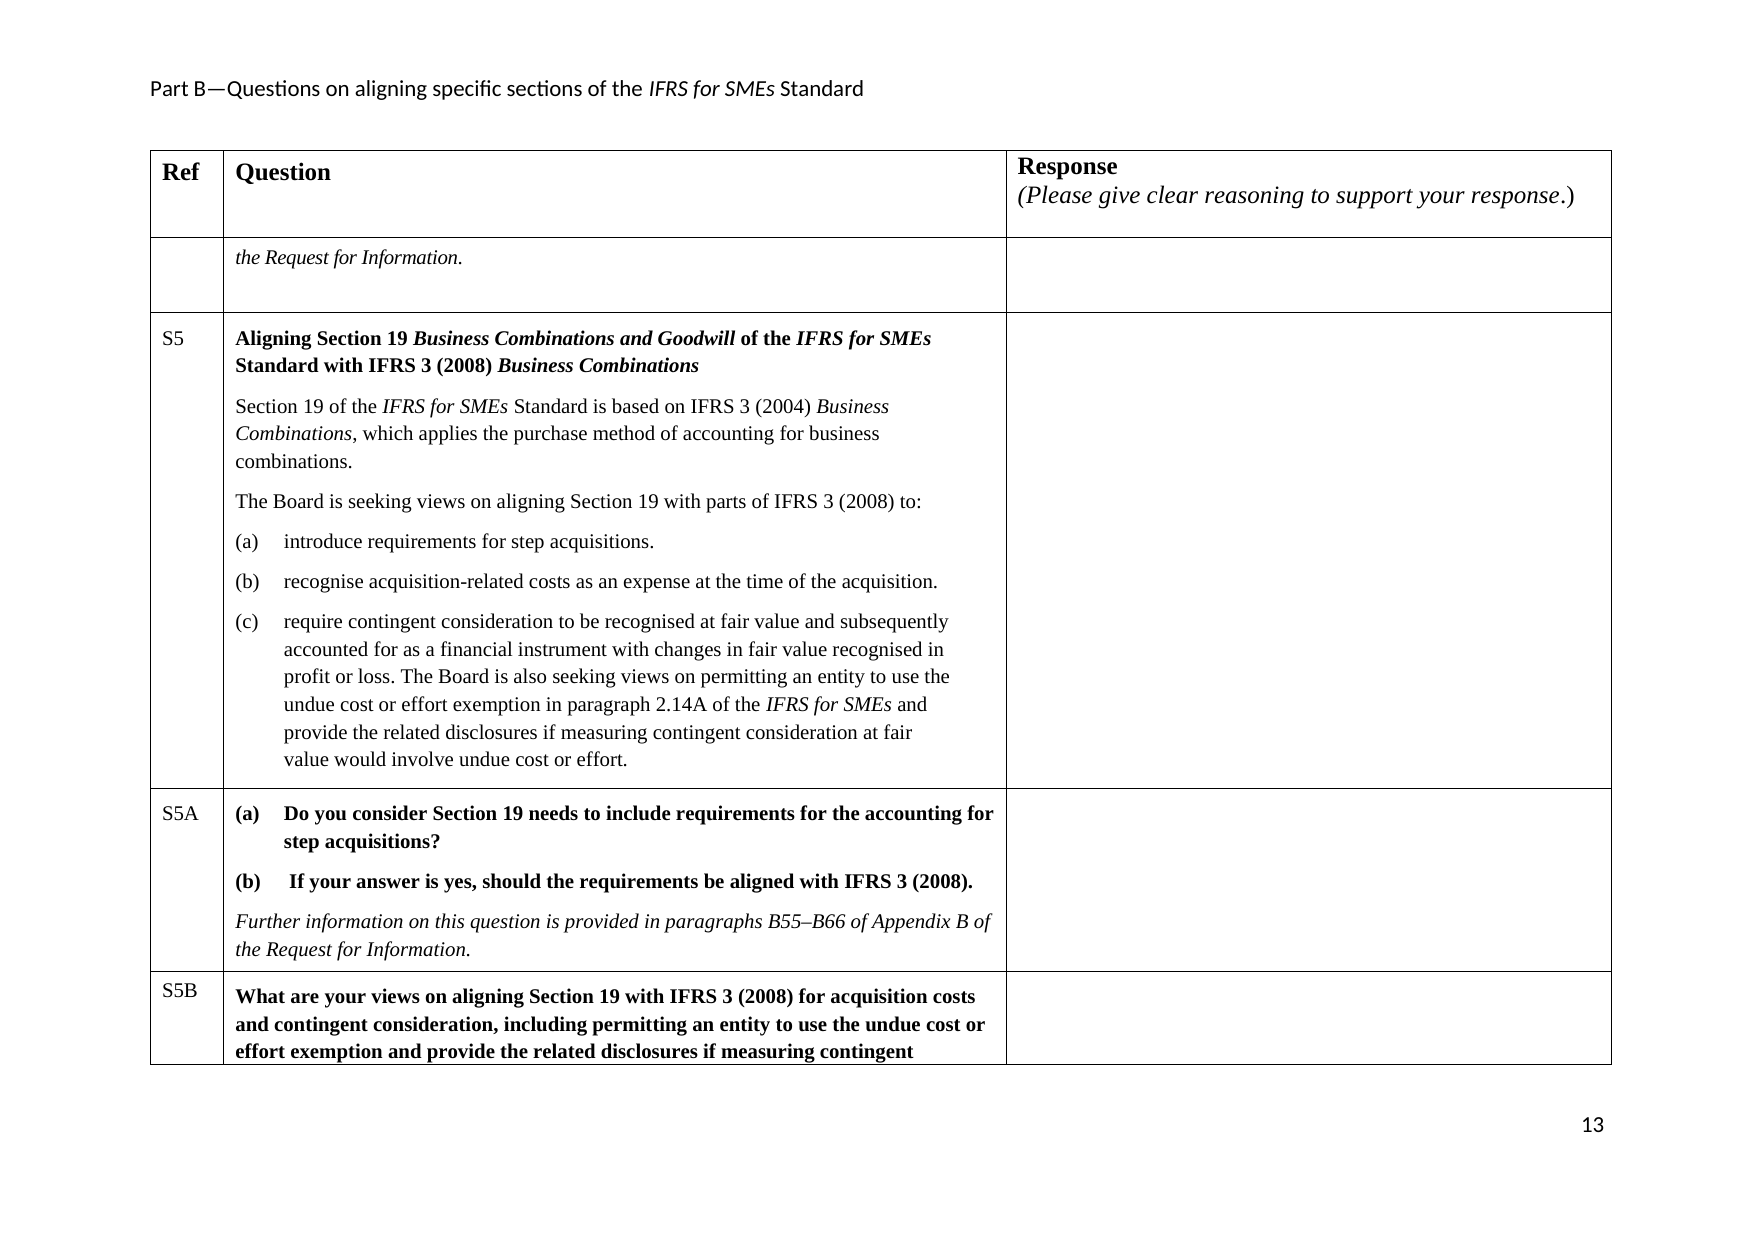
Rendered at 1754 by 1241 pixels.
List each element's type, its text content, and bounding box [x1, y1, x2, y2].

table_cell S5B [151, 972, 223, 1063]
table_cell [1007, 789, 1611, 971]
table_cell [1007, 238, 1611, 312]
table_cell S5A [151, 789, 223, 971]
table_cell [1007, 313, 1611, 788]
table_header Ref [151, 151, 223, 237]
table_cell Do you consider Section 19 needs to include requirements for the accounting for step acquisitions? If your answer is yes, should the requirements be aligned with IFRS 3 (2008). Further information on this question is provided in paragraphs B55–B66 of Appendix B of the Request for Information. [224, 789, 1006, 971]
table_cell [224, 238, 1006, 312]
table_header Question [224, 151, 1006, 237]
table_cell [224, 972, 1006, 1063]
table_cell [1007, 972, 1611, 1063]
table_header Response (Please give clear reasoning to support your response.) [1007, 151, 1611, 237]
table_cell Aligning Section 19 Business Combinations and Goodwill of the IFRS for SMEs Standard with IFRS 3 (2008) Business Combinations Section 19 of the IFRS for SMEs Standard is based on IFRS 3 (2004) Business Combinations, which applies the purchase method of accounting for business combinations. The Board is seeking views on aligning Section 19 with parts of IFRS 3 (2008) to: introduce requirements for step acquisitions. recognise acquisition-related costs as an expense at the time of the acquisition. require contingent consideration to be recognised at fair value and subsequently accounted for as a financial instrument with changes in fair value recognised in profit or loss. The Board is also seeking views on permitting an entity to use the undue cost or effort exemption in paragraph 2.14A of the IFRS for SMEs and provide the related disclosures if measuring contingent consideration at fair value would involve undue cost or effort. [224, 313, 1006, 788]
table_cell S5 [151, 313, 223, 788]
